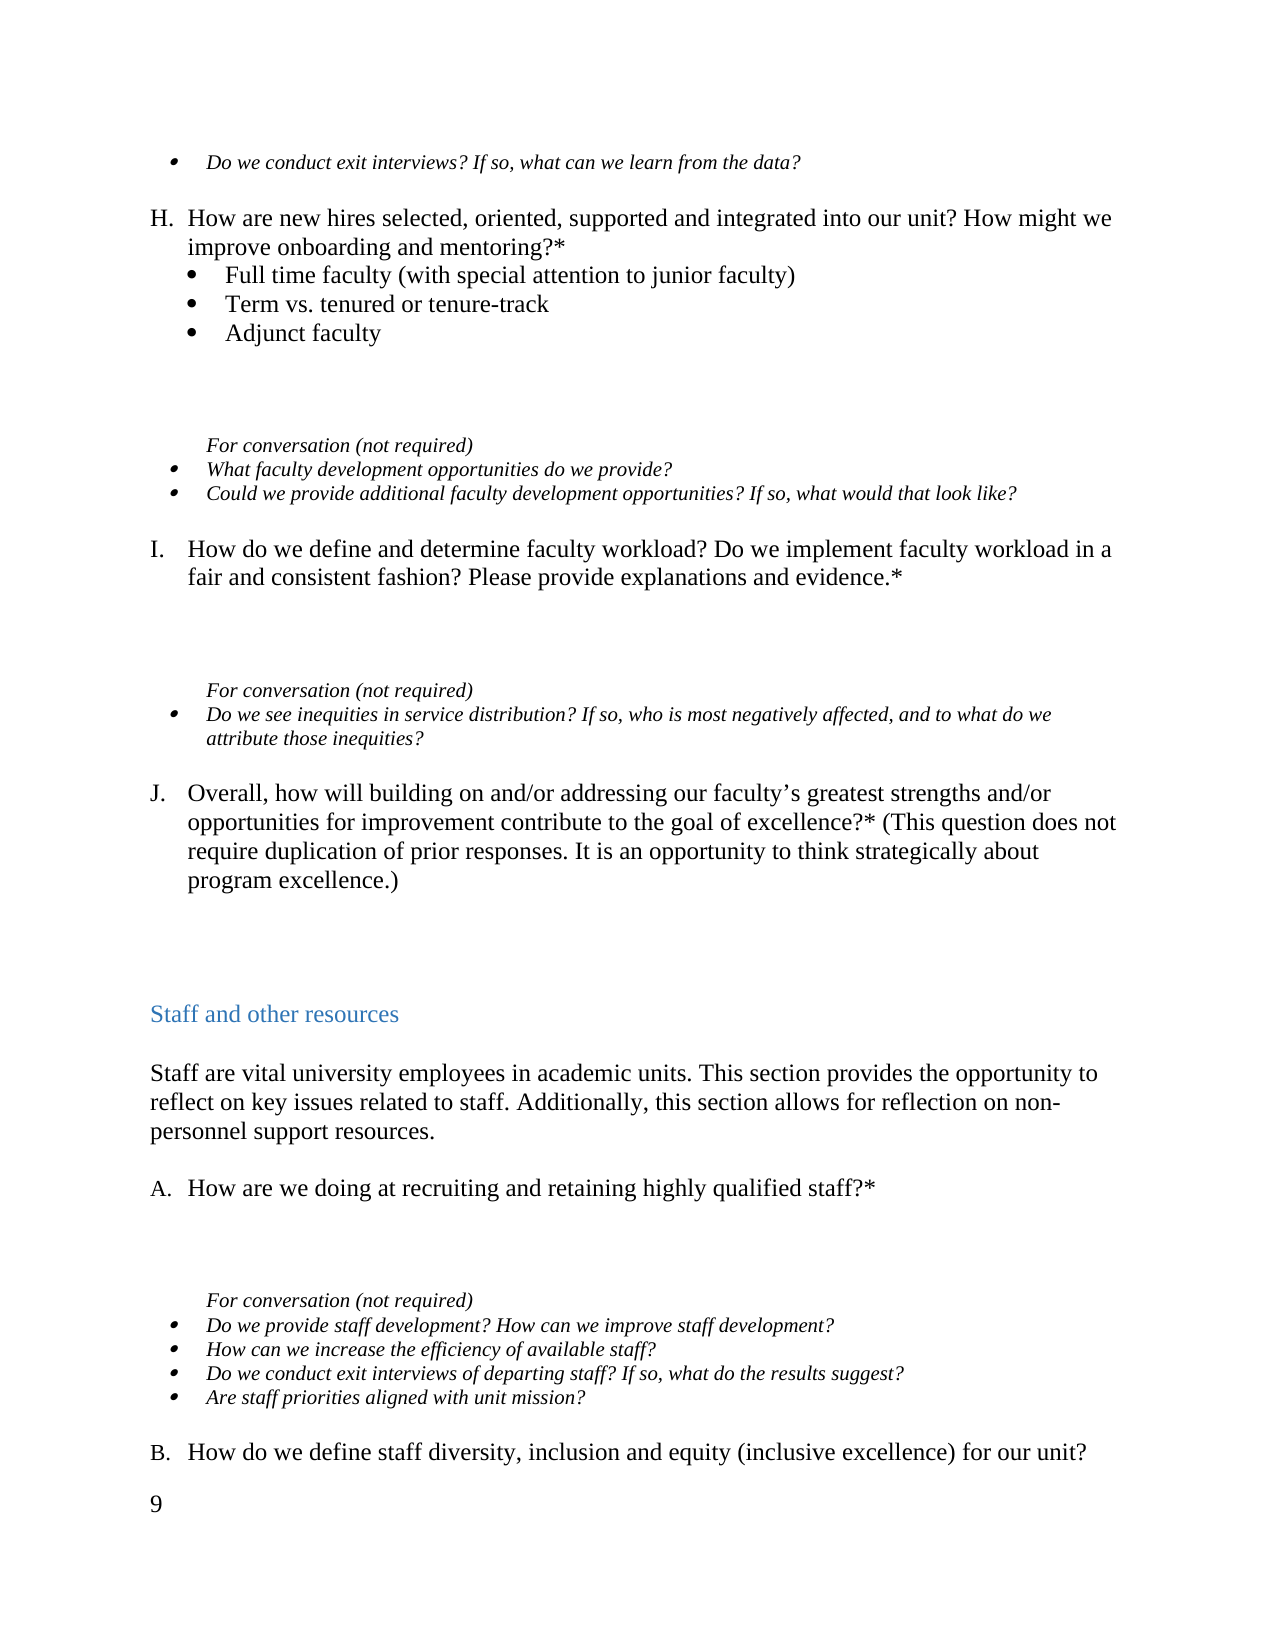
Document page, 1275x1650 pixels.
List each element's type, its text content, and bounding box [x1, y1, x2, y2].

list Do we conduct exit interviews? If so, what can we learn from the data? [169, 150, 1125, 174]
list Overall, how will building on and/or addressing our faculty’s greatest strengths and/or opportunities for improvement contribute to the goal of excellence?* (This question does not require duplication of prior responses. It is an opportunity to think strategically about program excellence.) [150, 778, 1125, 893]
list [150, 1437, 1125, 1466]
list How are new hires selected, oriented, supported and integrated into our unit? How might we improve onboarding and mentoring?* [150, 203, 1125, 260]
list Adjunct faculty [187, 318, 1125, 347]
text Staff are vital university employees in academic units. This section provides the opportunity to reflect on key issues related to staff. Additionally, this section allows for reflection on non-personnel support resources. [150, 1058, 1125, 1145]
list Do we see inequities in service distribution? If so, who is most negatively affected, and to what do we attribute those inequities? [169, 702, 1125, 750]
list Could we provide additional faculty development opportunities? If so, what would that look like? [169, 481, 1125, 505]
list How can we increase the efficiency of available staff? [169, 1337, 1125, 1361]
list Do we conduct exit interviews of departing staff? If so, what do the results suggest? [169, 1361, 1125, 1385]
list Full time faculty (with special attention to junior faculty) [187, 260, 1125, 289]
text For conversation (not required) [206, 433, 1125, 457]
list Term vs. tenured or tenure-track [187, 289, 1125, 318]
list How do we define and determine faculty workload? Do we implement faculty workload in a fair and consistent fashion? Please provide explanations and evidence.* [150, 534, 1125, 591]
list Do we provide staff development? How can we improve staff development? [169, 1312, 1125, 1337]
list How are we doing at recruiting and retaining highly qualified staff?* [150, 1173, 1125, 1202]
list What faculty development opportunities do we provide? [169, 457, 1125, 481]
text For conversation (not required) [206, 1288, 1125, 1312]
text For conversation (not required) [206, 677, 1125, 702]
list Are staff priorities aligned with unit mission? [169, 1385, 1125, 1409]
subtitle Staff and other resources [150, 999, 1125, 1027]
